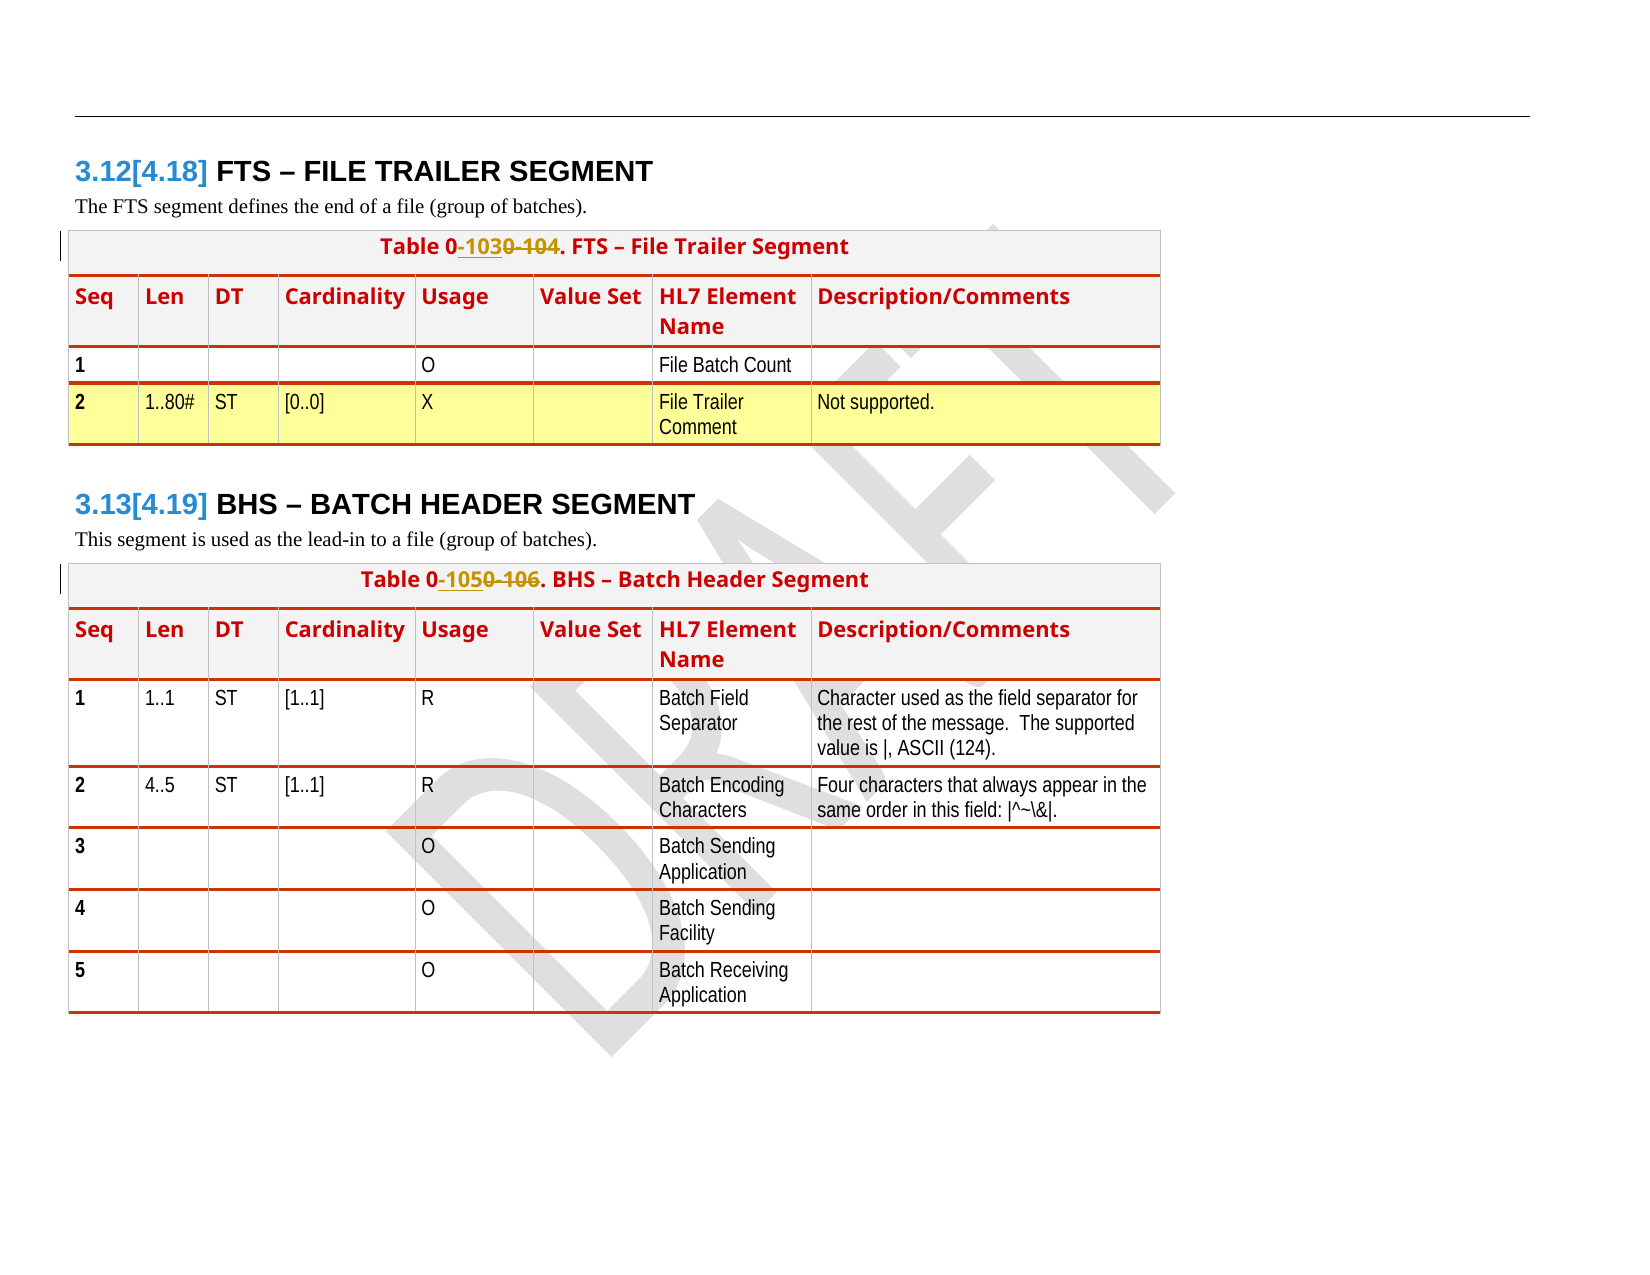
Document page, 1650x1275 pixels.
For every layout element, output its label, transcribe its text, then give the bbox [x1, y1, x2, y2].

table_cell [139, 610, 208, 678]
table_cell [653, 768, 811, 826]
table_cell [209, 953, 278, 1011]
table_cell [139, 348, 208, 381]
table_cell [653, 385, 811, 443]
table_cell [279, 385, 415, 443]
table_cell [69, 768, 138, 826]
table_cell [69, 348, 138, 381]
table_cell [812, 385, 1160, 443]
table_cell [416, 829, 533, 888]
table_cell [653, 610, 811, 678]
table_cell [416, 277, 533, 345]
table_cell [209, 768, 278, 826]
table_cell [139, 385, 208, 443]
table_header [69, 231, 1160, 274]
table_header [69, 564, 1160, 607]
subtitle BHS – BATCH HEADER SEGMENT [75, 487, 1530, 521]
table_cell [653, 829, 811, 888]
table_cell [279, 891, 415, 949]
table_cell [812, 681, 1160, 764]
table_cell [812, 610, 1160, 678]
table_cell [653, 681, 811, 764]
text The FTS segment defines the end of a file (group of batches). [75, 194, 1530, 218]
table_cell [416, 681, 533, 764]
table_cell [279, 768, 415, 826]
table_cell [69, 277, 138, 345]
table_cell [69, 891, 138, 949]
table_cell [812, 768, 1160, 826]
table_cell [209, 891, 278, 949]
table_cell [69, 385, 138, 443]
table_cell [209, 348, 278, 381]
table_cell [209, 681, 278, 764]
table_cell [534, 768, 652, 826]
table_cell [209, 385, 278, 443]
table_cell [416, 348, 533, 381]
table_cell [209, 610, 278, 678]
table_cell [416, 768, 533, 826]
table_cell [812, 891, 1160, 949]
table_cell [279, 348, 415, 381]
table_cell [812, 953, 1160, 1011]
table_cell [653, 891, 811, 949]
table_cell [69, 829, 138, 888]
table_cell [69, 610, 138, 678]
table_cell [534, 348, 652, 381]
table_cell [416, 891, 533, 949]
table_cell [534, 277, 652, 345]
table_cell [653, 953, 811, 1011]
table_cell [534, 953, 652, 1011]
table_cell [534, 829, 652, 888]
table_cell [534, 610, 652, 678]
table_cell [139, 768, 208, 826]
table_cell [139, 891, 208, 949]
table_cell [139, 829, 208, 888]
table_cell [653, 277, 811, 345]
subtitle FTS – FILE TRAILER SEGMENT [75, 154, 1530, 188]
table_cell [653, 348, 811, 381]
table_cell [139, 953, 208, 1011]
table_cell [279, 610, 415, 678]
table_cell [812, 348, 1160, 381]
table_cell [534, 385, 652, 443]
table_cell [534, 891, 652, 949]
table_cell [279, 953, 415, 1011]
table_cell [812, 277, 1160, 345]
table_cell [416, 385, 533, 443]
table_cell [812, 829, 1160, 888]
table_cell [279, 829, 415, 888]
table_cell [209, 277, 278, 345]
text This segment is used as the lead-in to a file (group of batches). [75, 527, 1530, 551]
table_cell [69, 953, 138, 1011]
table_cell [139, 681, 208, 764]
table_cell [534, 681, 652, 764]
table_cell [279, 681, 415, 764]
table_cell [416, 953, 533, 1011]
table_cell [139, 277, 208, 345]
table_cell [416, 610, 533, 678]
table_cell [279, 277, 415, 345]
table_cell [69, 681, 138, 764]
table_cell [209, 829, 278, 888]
